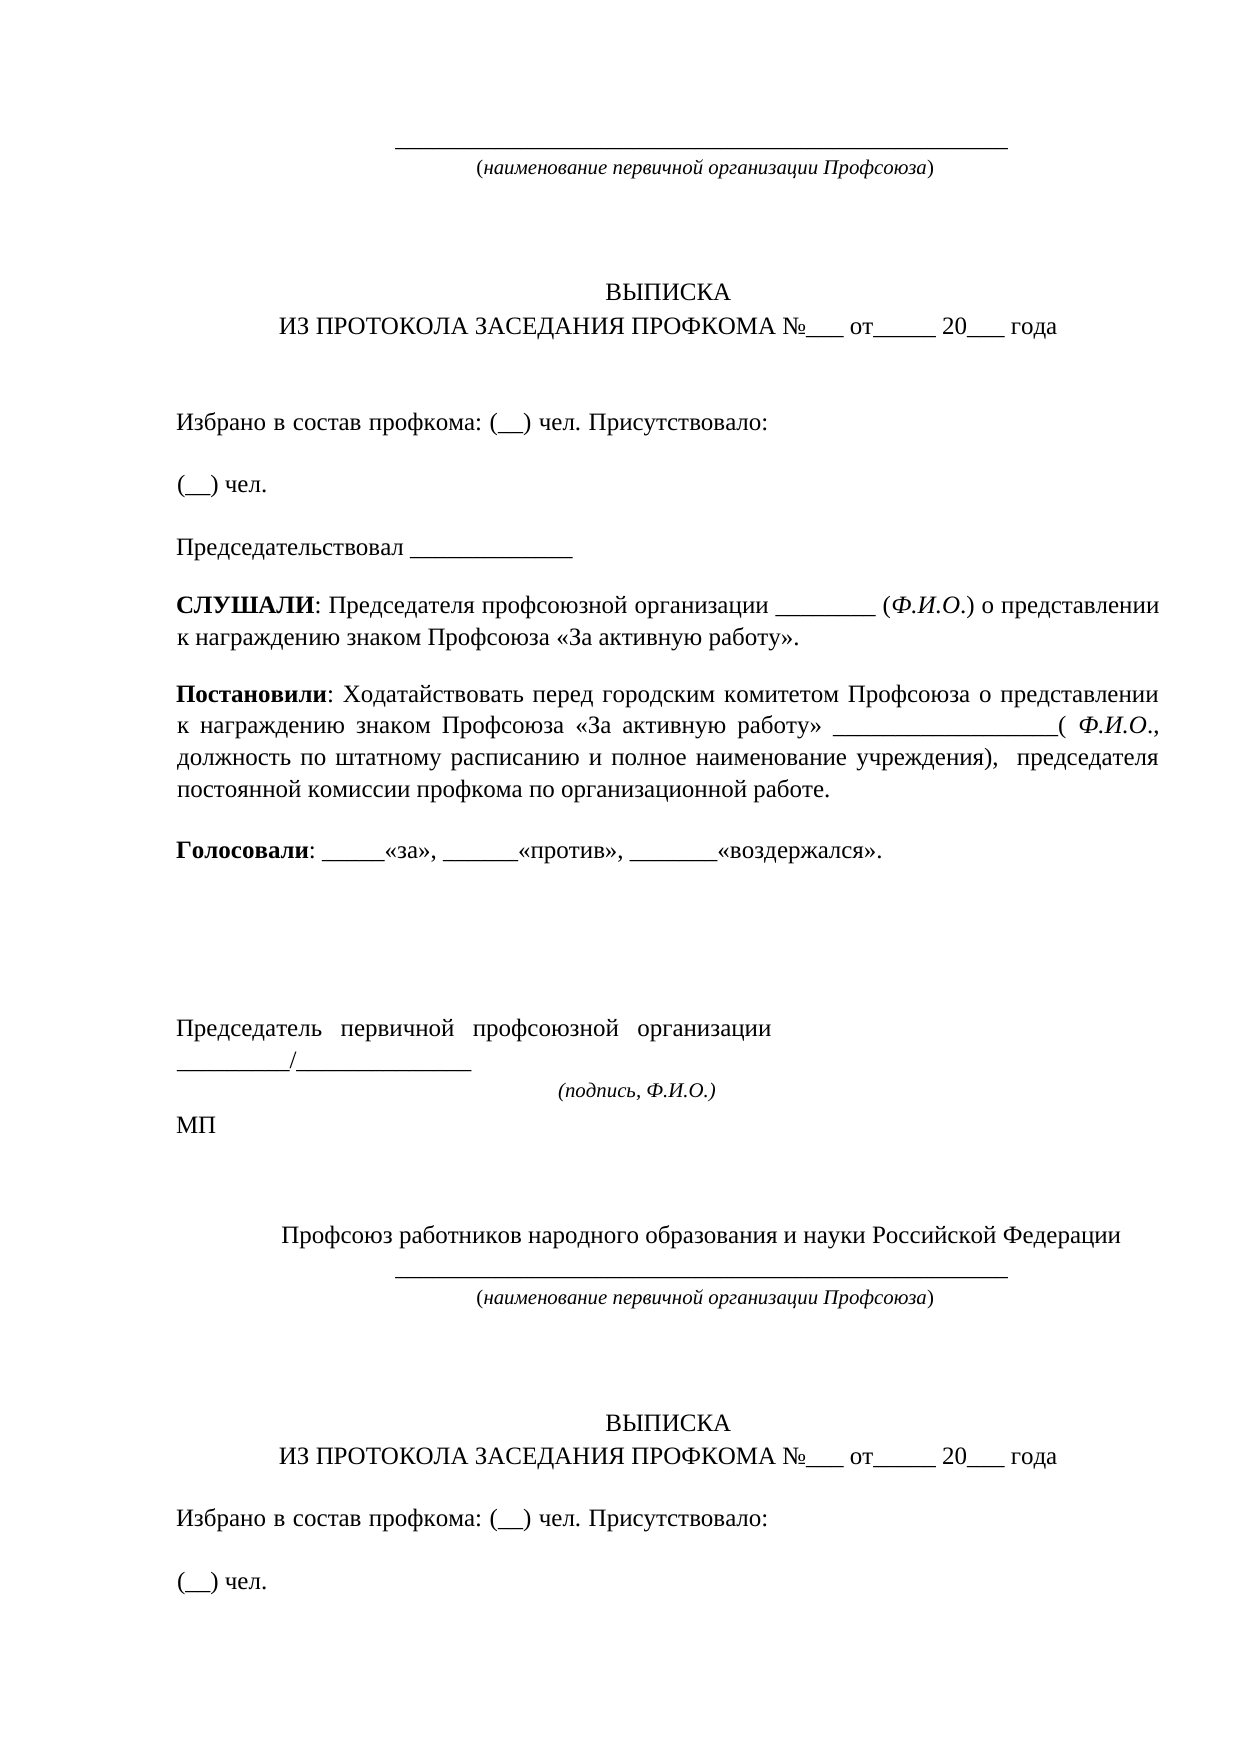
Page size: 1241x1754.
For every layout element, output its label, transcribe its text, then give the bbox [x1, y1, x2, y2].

text Профсоюз работников народного образования и науки Российской Федерации [281, 1220, 1159, 1249]
text _________________________________________________ [395, 1252, 1159, 1281]
text ИЗ ПРОТОКОЛА ЗАСЕДАНИЯ ПРОФКОМА №___ от_____ 20___ года [244, 1441, 1092, 1470]
text МП [176, 1110, 1159, 1139]
text (наименование первичной организации Профсоюза) [251, 155, 1159, 179]
text ВЫПИСКА [244, 277, 1092, 306]
text ИЗ ПРОТОКОЛА ЗАСЕДАНИЯ ПРОФКОМА №___ от_____ 20___ года [244, 311, 1092, 339]
text Голосовали: _____«за», ______«против», _______«воздержался». [176, 836, 1159, 864]
text ВЫПИСКА [244, 1408, 1092, 1436]
text Избрано в состав профкома: (__) чел. Присутствовало: (__) чел. [176, 407, 769, 498]
text Председатель первичной профсоюзной организации _________/______________ [176, 1013, 771, 1074]
text СЛУШАЛИ: Председателя профсоюзной организации ________ (Ф.И.О.) о представлении к награждению знаком Профсоюза «За активную работу». [176, 590, 1159, 650]
text Постановили: Ходатайствовать перед городским комитетом Профсоюза о представлении к награждению знаком Профсоюза «За активную работу» __________________( Ф.И.О., должность по штатному расписанию и полное наименование учреждения), председателя постоянной комиссии профкома по организационной работе. [176, 679, 1159, 803]
text Председательствовал _____________ [176, 532, 1159, 561]
text (подпись, Ф.И.О.) [176, 1078, 1159, 1102]
text (наименование первичной организации Профсоюза) [251, 1285, 1159, 1309]
text Избрано в состав профкома: (__) чел. Присутствовало: (__) чел. [176, 1503, 769, 1594]
text _________________________________________________ [395, 123, 1159, 151]
